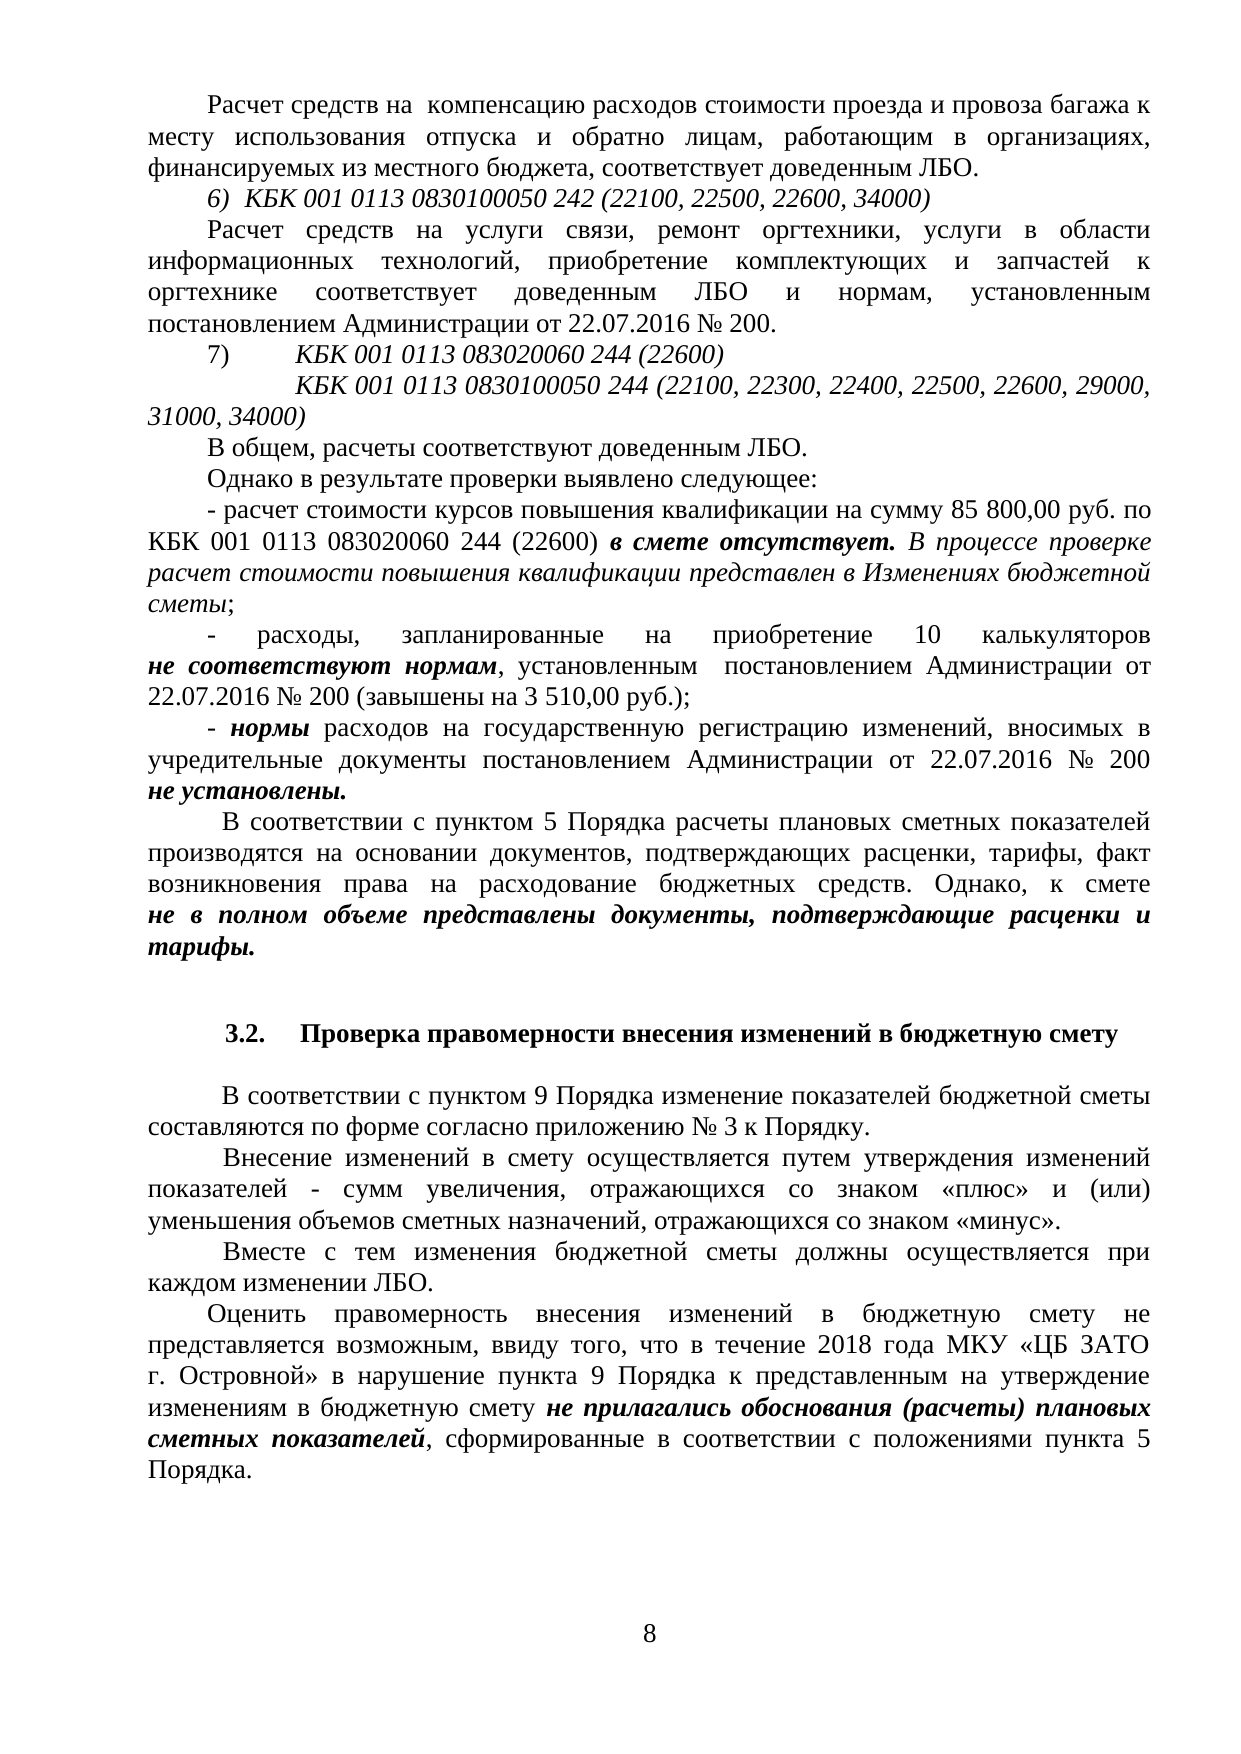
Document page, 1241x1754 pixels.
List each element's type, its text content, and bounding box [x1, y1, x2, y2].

text Внесение изменений в смету осуществляется путем утверждения изменений показателей - сумм увеличения, отражающихся со знаком «плюс» и (или) уменьшения объемов сметных назначений, отражающихся со знаком «минус». [148, 1141, 1152, 1235]
list КБК 001 0113 0830100050 242 (22100, 22500, 22600, 34000) [207, 182, 1152, 213]
text Оценить правомерность внесения изменений в бюджетную смету не представляется возможным, ввиду того, что в течение 2018 года МКУ «ЦБ ЗАТО г. Островной» в нарушение пункта 9 Порядка к представленным на утверждение изменениям в бюджетную смету не прилагались обоснования (расчеты) плановых сметных показателей, сформированные в соответствии с положениями пункта 5 Порядка. [148, 1297, 1152, 1484]
list - расчет стоимости курсов повышения квалификации на сумму 85 800,00 руб. по КБК 001 0113 083020060 244 (22600) в смете отсутствует. В процессе проверке расчет стоимости повышения квалификации представлен в Изменениях бюджетной сметы; [148, 493, 1152, 618]
list - расходы, запланированные на приобретение 10 калькуляторов не соответствуют нормам, установленным постановлением Администрации от 22.07.2016 № 200 (завышены на 3 510,00 руб.); [148, 618, 1152, 712]
text Однако в результате проверки выявлено следующее: [207, 462, 1152, 493]
list Проверка правомерности внесения изменений в бюджетную смету [192, 1017, 1152, 1048]
list Расчет средств на услуги связи, ремонт оргтехники, услуги в области информационных технологий, приобретение комплектующих и запчастей к оргтехнике соответствует доведенным ЛБО и нормам, установленным постановлением Администрации от 22.07.2016 № 200. [148, 213, 1152, 338]
text В общем, расчеты соответствуют доведенным ЛБО. [148, 431, 1152, 462]
list - нормы расходов на государственную регистрацию изменений, вносимых в учредительные документы постановлением Администрации от 22.07.2016 № 200 не установлены. [148, 712, 1152, 805]
text В соответствии с пунктом 5 Порядка расчеты плановых сметных показателей производятся на основании документов, подтверждающих расценки, тарифы, факт возникновения права на расходование бюджетных средств. Однако, к смете не в полном объеме представлены документы, подтверждающие расценки и тарифы. [148, 805, 1152, 961]
list В соответствии с пунктом 9 Порядка изменение показателей бюджетной сметы составляются по форме согласно приложению № 3 к Порядку. [148, 1079, 1152, 1141]
text Вместе с тем изменения бюджетной сметы должны осуществляется при каждом изменении ЛБО. [148, 1235, 1152, 1297]
list КБК 001 0113 083020060 244 (22600) [148, 338, 1152, 369]
text Расчет средств на компенсацию расходов стоимости проезда и провоза багажа к месту использования отпуска и обратно лицам, работающим в организациях, финансируемых из местного бюджета, соответствует доведенным ЛБО. [148, 89, 1152, 182]
text КБК 001 0113 0830100050 244 (22100, 22300, 22400, 22500, 22600, 29000, 31000, 34000) [148, 369, 1152, 431]
